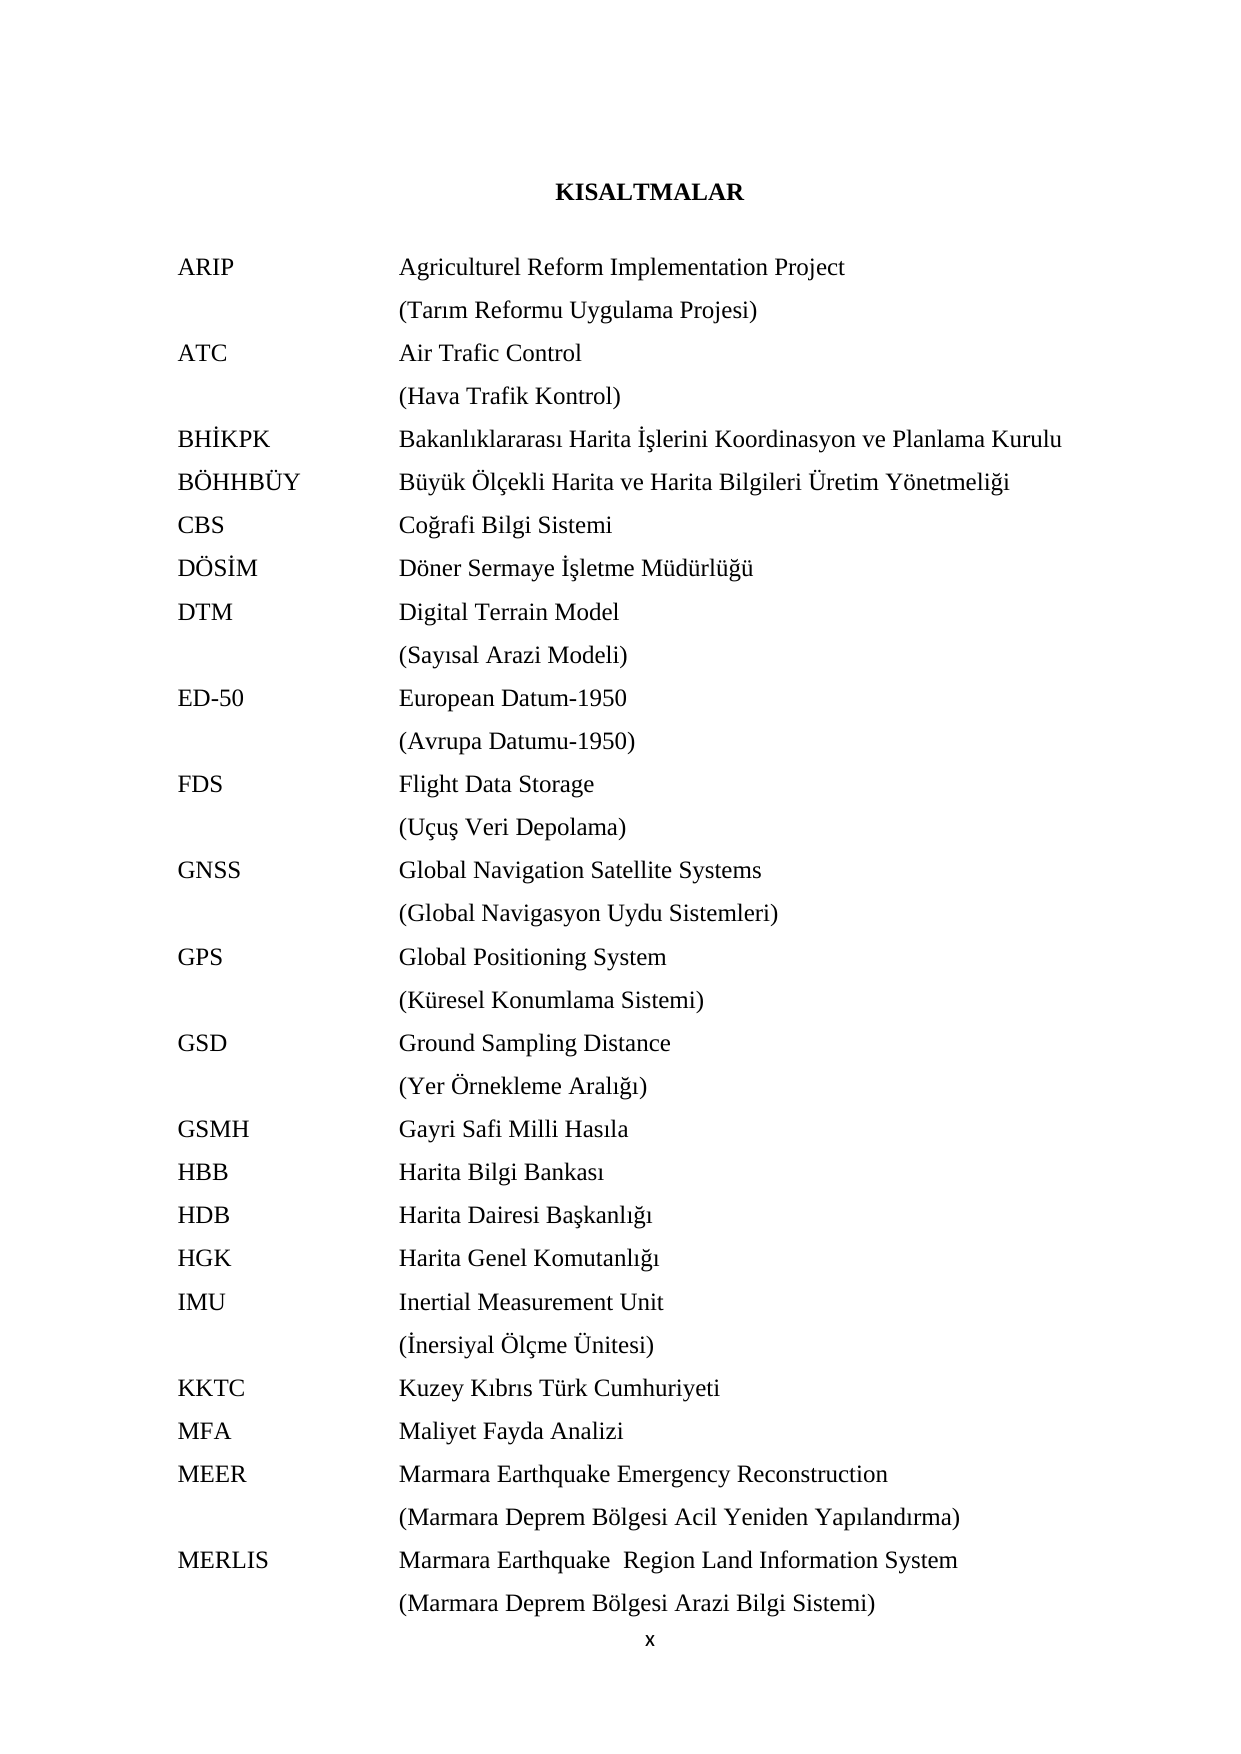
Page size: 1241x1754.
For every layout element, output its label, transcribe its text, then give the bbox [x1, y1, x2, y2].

text ARIP Agriculturel Reform Implementation Project [177, 252, 1122, 280]
text (Marmara Deprem Bölgesi Arazi Bilgi Sistemi) [177, 1588, 1122, 1617]
text ED-50 European Datum-1950 [177, 683, 1122, 712]
text DÖSİM Döner Sermaye İşletme Müdürlüğü [177, 553, 1122, 582]
text (Yer Örnekleme Aralığı) [177, 1071, 1122, 1100]
text HBB Harita Bilgi Bankası [177, 1157, 1122, 1186]
text GSMH Gayri Safi Milli Hasıla [177, 1114, 1122, 1143]
text HGK Harita Genel Komutanlığı [177, 1243, 1122, 1272]
text (İnersiyal Ölçme Ünitesi) [177, 1330, 1122, 1358]
text ATC Air Trafic Control [177, 338, 1122, 367]
text FDS Flight Data Storage [177, 769, 1122, 798]
text MFA Maliyet Fayda Analizi [177, 1416, 1122, 1445]
text KKTC Kuzey Kıbrıs Türk Cumhuriyeti [177, 1373, 1122, 1402]
text (Hava Trafik Kontrol) [177, 381, 1122, 410]
text GNSS Global Navigation Satellite Systems [177, 855, 1122, 884]
text (Sayısal Arazi Modeli) [177, 640, 1122, 668]
subtitle KISALTMALAR [177, 177, 1122, 206]
text GSD Ground Sampling Distance [177, 1028, 1122, 1057]
text MERLIS Marmara Earthquake Region Land Information System [177, 1545, 1122, 1574]
text BHİKPK Bakanlıklararası Harita İşlerini Koordinasyon ve Planlama Kurulu [177, 424, 1122, 453]
text MEER Marmara Earthquake Emergency Reconstruction [177, 1459, 1122, 1488]
text (Küresel Konumlama Sistemi) [177, 985, 1122, 1013]
text (Tarım Reformu Uygulama Projesi) [398, 295, 1122, 323]
text BÖHHBÜY Büyük Ölçekli Harita ve Harita Bilgileri Üretim Yönetmeliği [177, 467, 1122, 496]
text DTM Digital Terrain Model [177, 597, 1122, 625]
text HDB Harita Dairesi Başkanlığı [177, 1200, 1122, 1229]
text GPS Global Positioning System [177, 942, 1122, 970]
text (Global Navigasyon Uydu Sistemleri) [177, 898, 1122, 927]
text (Uçuş Veri Depolama) [177, 812, 1122, 841]
text CBS Coğrafi Bilgi Sistemi [177, 510, 1122, 539]
text (Avrupa Datumu-1950) [177, 726, 1122, 755]
text IMU Inertial Measurement Unit [177, 1287, 1122, 1315]
text (Marmara Deprem Bölgesi Acil Yeniden Yapılandırma) [177, 1502, 1122, 1531]
